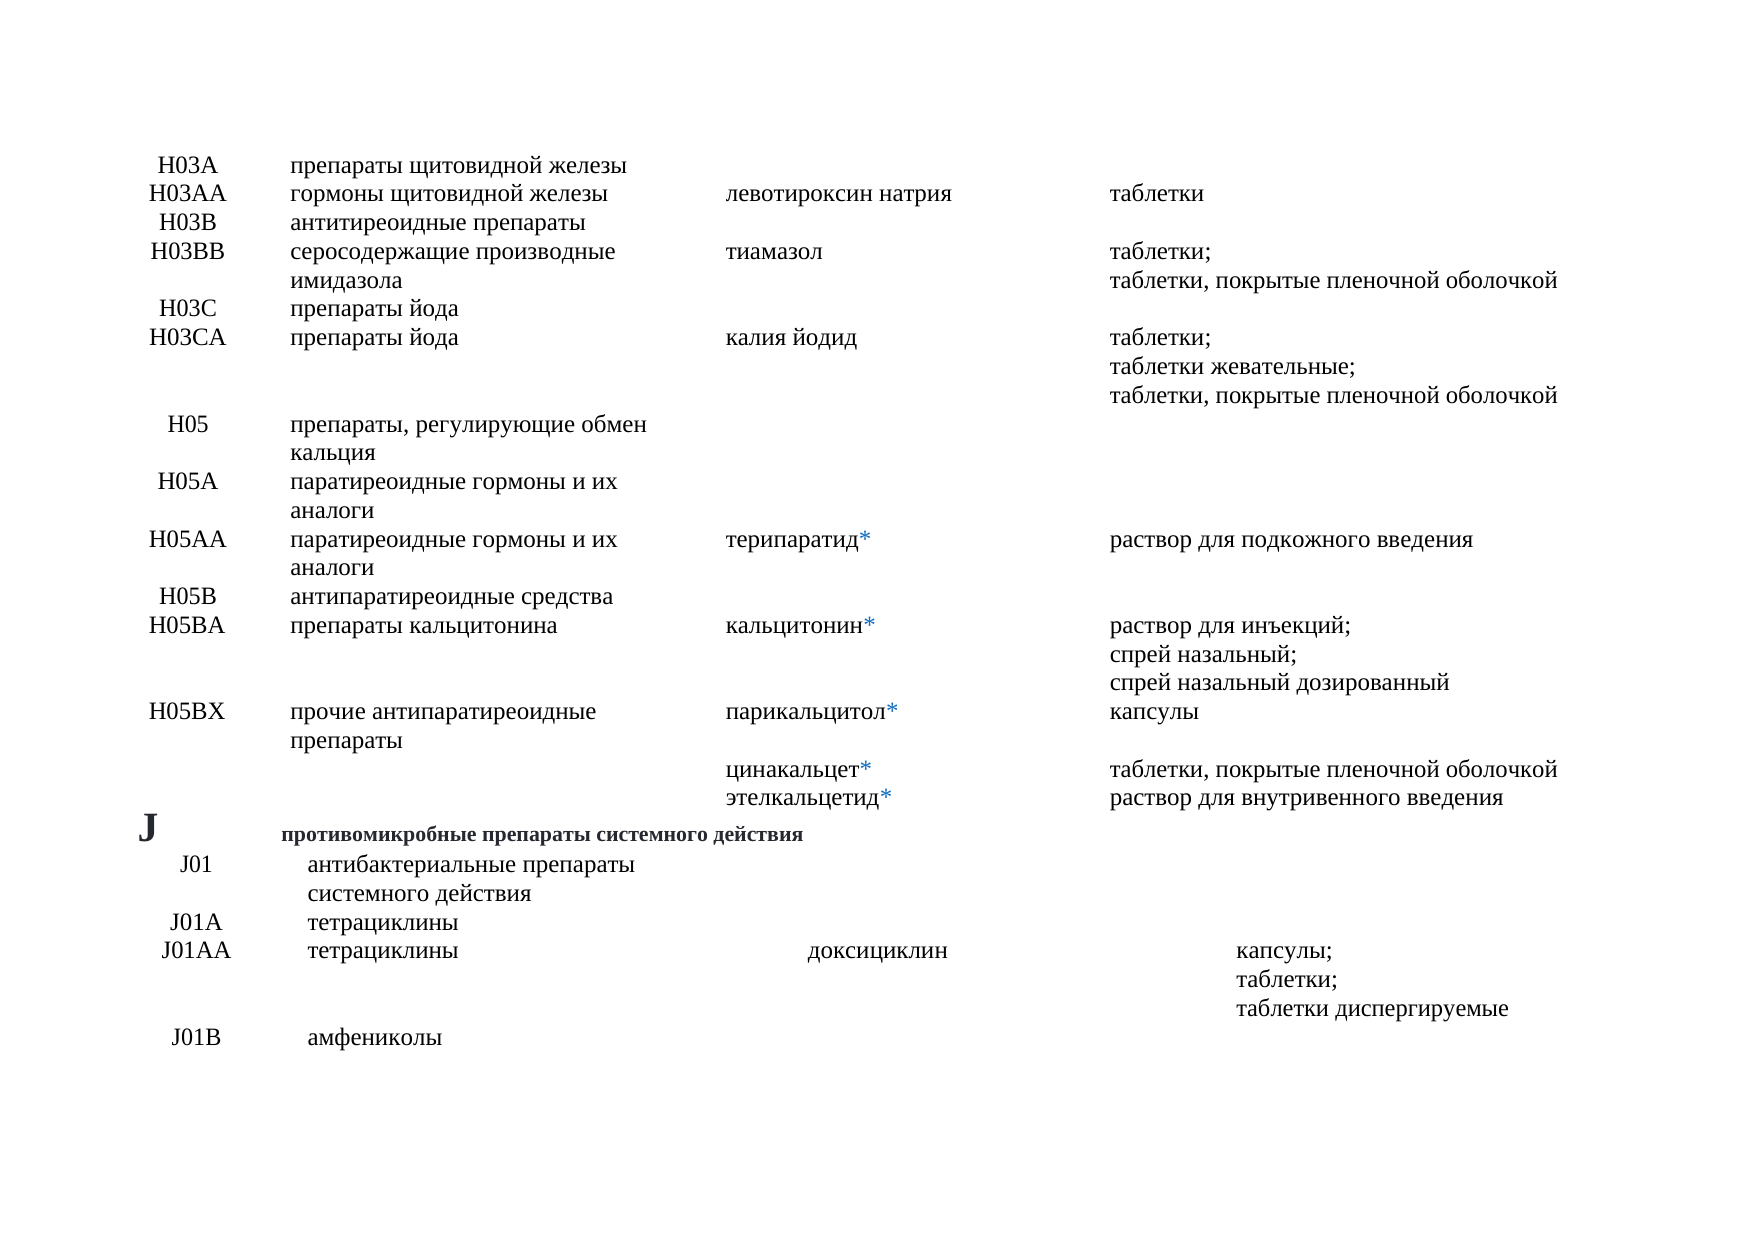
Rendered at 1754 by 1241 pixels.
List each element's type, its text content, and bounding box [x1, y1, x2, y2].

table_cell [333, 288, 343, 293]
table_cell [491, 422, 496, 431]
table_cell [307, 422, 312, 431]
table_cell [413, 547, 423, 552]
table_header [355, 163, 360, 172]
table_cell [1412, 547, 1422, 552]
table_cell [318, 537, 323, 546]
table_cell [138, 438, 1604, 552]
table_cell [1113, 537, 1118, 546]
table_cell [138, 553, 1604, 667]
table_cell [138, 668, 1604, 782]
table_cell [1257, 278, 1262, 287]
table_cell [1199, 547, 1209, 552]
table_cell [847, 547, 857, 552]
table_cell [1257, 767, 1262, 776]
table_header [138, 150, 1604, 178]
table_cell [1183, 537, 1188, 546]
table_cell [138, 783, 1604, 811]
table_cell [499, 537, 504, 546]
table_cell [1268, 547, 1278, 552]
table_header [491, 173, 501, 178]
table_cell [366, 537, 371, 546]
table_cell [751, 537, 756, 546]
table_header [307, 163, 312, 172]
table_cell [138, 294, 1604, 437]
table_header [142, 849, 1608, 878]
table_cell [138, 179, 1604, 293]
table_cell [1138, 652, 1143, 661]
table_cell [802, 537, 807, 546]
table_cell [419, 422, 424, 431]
list противомикробные препараты системного действия [137, 812, 1604, 849]
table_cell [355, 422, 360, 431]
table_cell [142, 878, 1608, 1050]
